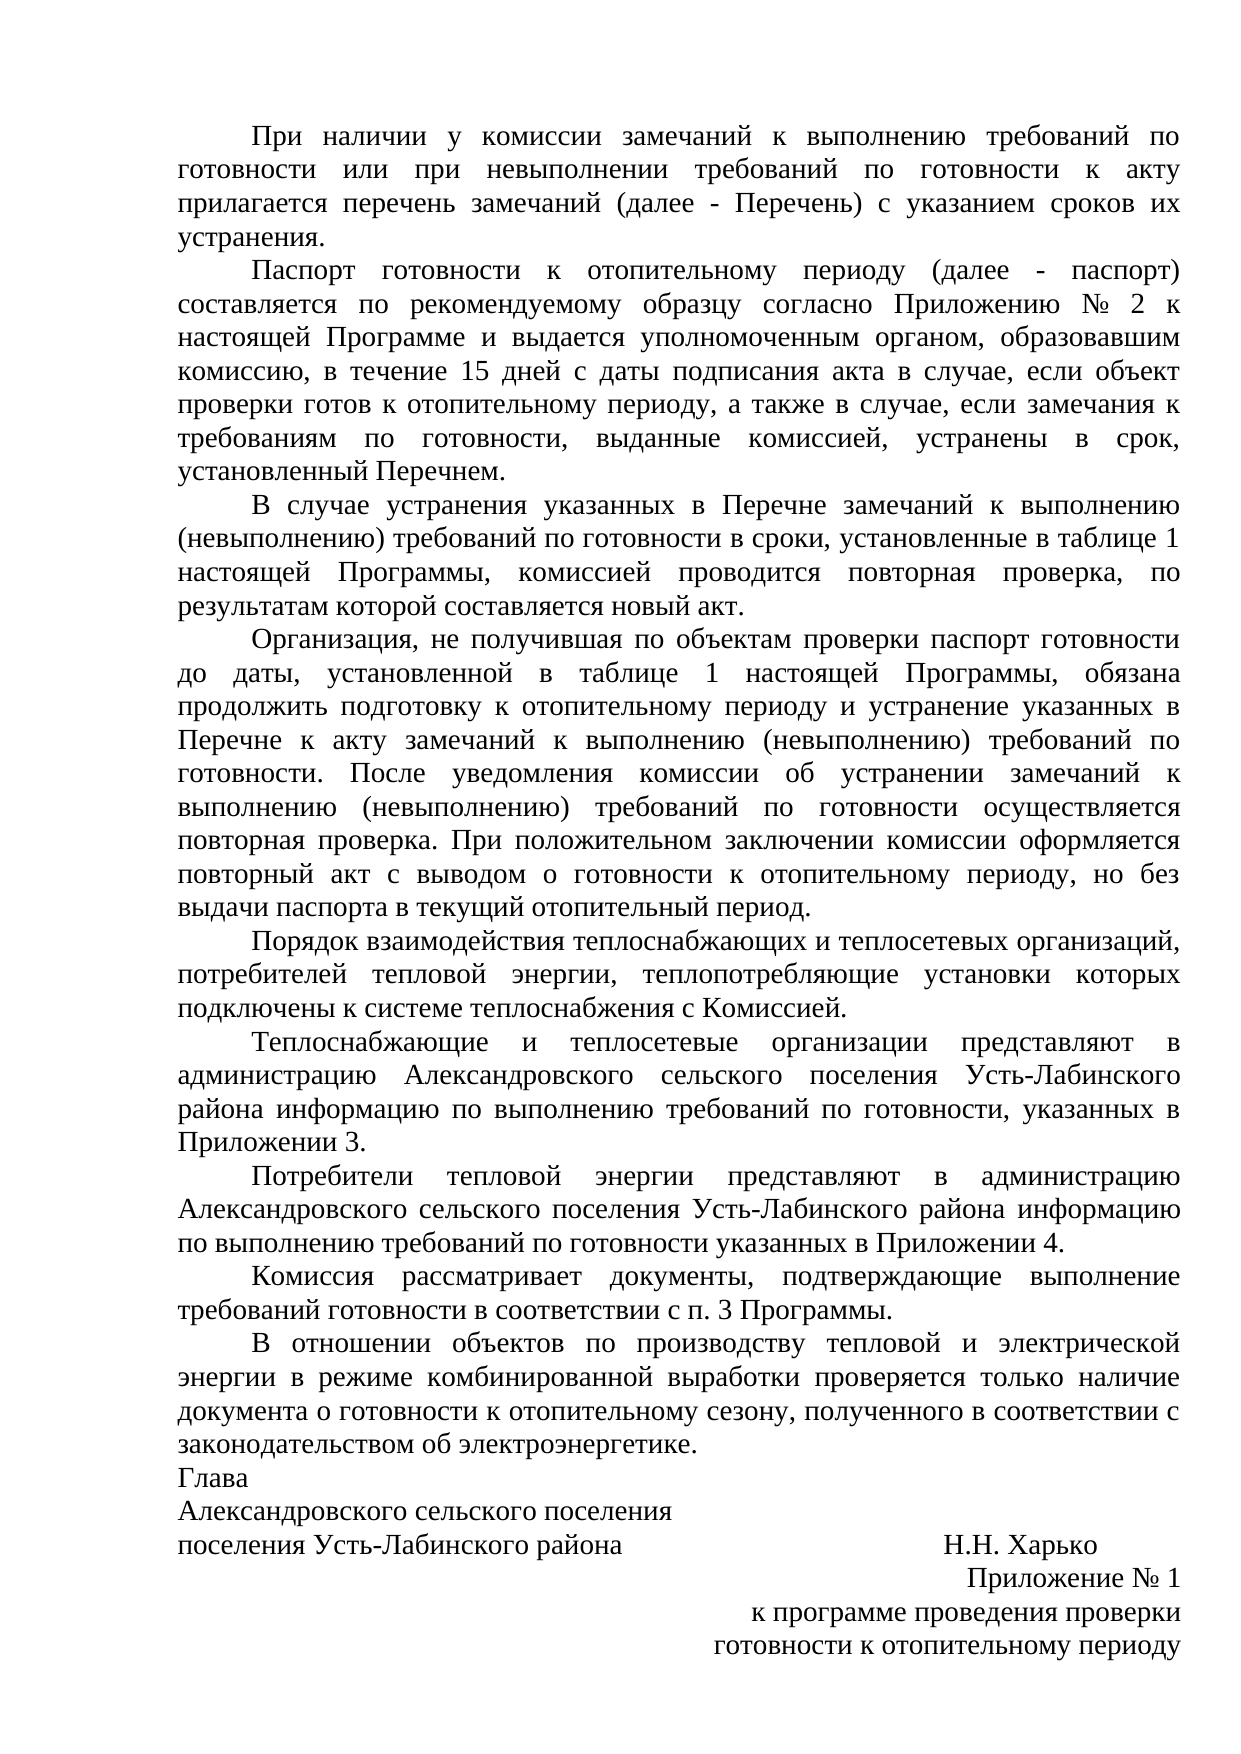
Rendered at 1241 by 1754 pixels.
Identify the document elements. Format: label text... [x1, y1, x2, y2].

text готовности к отопительному периоду [177, 1627, 1181, 1661]
text поселения Усть-Лабинского района Н.Н. Харько [177, 1527, 1181, 1560]
text При наличии у комиссии замечаний к выполнению требований по готовности или при невыполнении требований по готовности к акту прилагается перечень замечаний (далее - Перечень) с указанием сроков их устранения. [177, 118, 1181, 252]
text Александровского сельского поселения [177, 1493, 1181, 1527]
text Глава [177, 1460, 1181, 1493]
text В отношении объектов по производству тепловой и электрической энергии в режиме комбинированной выработки проверяется только наличие документа о готовности к отопительному сезону, полученного в соответствии с законодательством об электроэнергетике. [177, 1326, 1181, 1460]
text Порядок взаимодействия теплоснабжающих и теплосетевых организаций, потребителей тепловой энергии, теплопотребляющие установки которых подключены к системе теплоснабжения с Комиссией. [177, 923, 1181, 1024]
text Теплоснабжающие и теплосетевые организации представляют в администрацию Александровского сельского поселения Усть-Лабинского района информацию по выполнению требований по готовности, указанных в Приложении 3. [177, 1024, 1181, 1158]
text Паспорт готовности к отопительному периоду (далее - паспорт) составляется по рекомендуемому образцу согласно Приложению № 2 к настоящей Программе и выдается уполномоченным органом, образовавшим комиссию, в течение 15 дней с даты подписания акта в случае, если объект проверки готов к отопительному периоду, а также в случае, если замечания к требованиям по готовности, выданные комиссией, устранены в срок, установленный Перечнем. [177, 252, 1181, 487]
text В случае устранения указанных в Перечне замечаний к выполнению (невыполнению) требований по готовности в сроки, установленные в таблице 1 настоящей Программы, комиссией проводится повторная проверка, по результатам которой составляется новый акт. [177, 487, 1181, 621]
text Организация, не получившая по объектам проверки паспорт готовности до даты, установленной в таблице 1 настоящей Программы, обязана продолжить подготовку к отопительному периоду и устранение указанных в Перечне к акту замечаний к выполнению (невыполнению) требований по готовности. После уведомления комиссии об устранении замечаний к выполнению (невыполнению) требований по готовности осуществляется повторная проверка. При положительном заключении комиссии оформляется повторный акт с выводом о готовности к отопительному периоду, но без выдачи паспорта в текущий отопительный период. [177, 621, 1181, 923]
text Потребители тепловой энергии представляют в администрацию Александровского сельского поселения Усть-Лабинского района информацию по выполнению требований по готовности указанных в Приложении 4. [177, 1158, 1181, 1258]
text Комиссия рассматривает документы, подтверждающие выполнение требований готовности в соответствии с п. 3 Программы. [177, 1258, 1181, 1326]
text Приложение № 1 [177, 1560, 1181, 1594]
text к программе проведения проверки [177, 1594, 1181, 1627]
